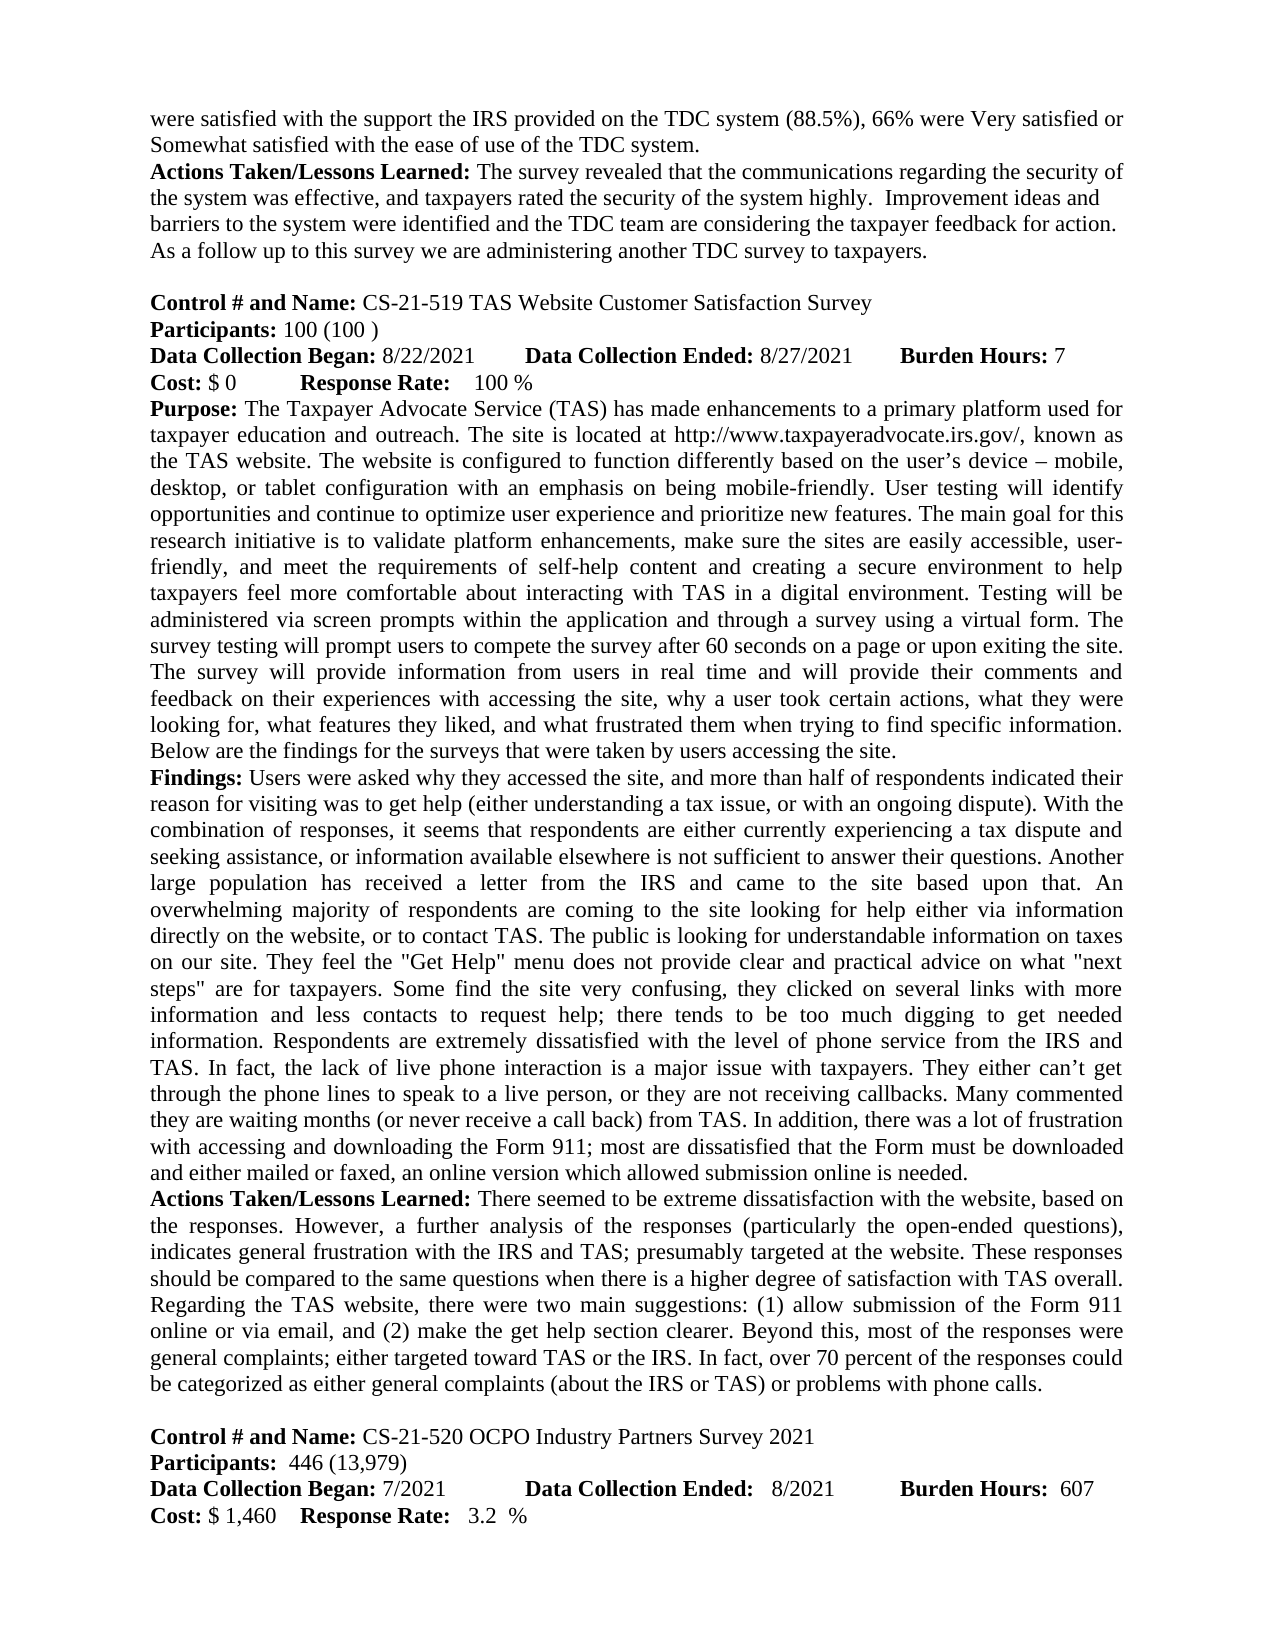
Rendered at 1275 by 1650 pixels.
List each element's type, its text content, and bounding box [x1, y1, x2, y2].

text Control # and Name: CS-21-520 OCPO Industry Partners Survey 2021 [150, 1423, 1125, 1449]
text Actions Taken/Lessons Learned: There seemed to be extreme dissatisfaction with the website, based on the responses. However, a further analysis of the responses (particularly the open-ended questions), indicates general frustration with the IRS and TAS; presumably targeted at the website. These responses should be compared to the same questions when there is a higher degree of satisfaction with TAS overall. Regarding the TAS website, there were two main suggestions: (1) allow submission of the Form 911 online or via email, and (2) make the get help section clearer. Beyond this, most of the responses were general complaints; either targeted toward TAS or the IRS. In fact, over 70 percent of the responses could be categorized as either general complaints (about the IRS or TAS) or problems with phone calls. [150, 1186, 1125, 1396]
text Participants: 446 (13,979) [150, 1449, 1125, 1475]
text Cost: $ 1,460 Response Rate: 3.2 % [150, 1502, 1125, 1528]
text Purpose: The Taxpayer Advocate Service (TAS) has made enhancements to a primary platform used for taxpayer education and outreach. The site is located at http://www.taxpayeradvocate.irs.gov/, known as the TAS website. The website is configured to function differently based on the user’s device – mobile, desktop, or tablet configuration with an emphasis on being mobile-friendly. User testing will identify opportunities and continue to optimize user experience and prioritize new features. The main goal for this research initiative is to validate platform enhancements, make sure the sites are easily accessible, user-friendly, and meet the requirements of self-help content and creating a secure environment to help taxpayers feel more comfortable about interacting with TAS in a digital environment. Testing will be administered via screen prompts within the application and through a survey using a virtual form. The survey testing will prompt users to compete the survey after 60 seconds on a page or upon exiting the site. The survey will provide information from users in real time and will provide their comments and feedback on their experiences with accessing the site, why a user took certain actions, what they were looking for, what features they liked, and what frustrated them when trying to find specific information. Below are the findings for the surveys that were taken by users accessing the site. [150, 395, 1125, 764]
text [150, 105, 1125, 158]
text As a follow up to this survey we are administering another TDC survey to taxpayers. [150, 237, 1125, 263]
text Data Collection Began: 7/2021 Data Collection Ended: 8/2021 Burden Hours: 607 [150, 1475, 1125, 1502]
text Actions Taken/Lessons Learned: The survey revealed that the communications regarding the security of the system was effective, and taxpayers rated the security of the system highly. Improvement ideas and barriers to the system were identified and the TDC team are considering the taxpayer feedback for action. [150, 158, 1125, 237]
text Cost: $ 0 Response Rate: 100 % [150, 368, 1125, 395]
text Participants: 100 (100 ) [150, 316, 1125, 342]
text Findings: Users were asked why they accessed the site, and more than half of respondents indicated their reason for visiting was to get help (either understanding a tax issue, or with an ongoing dispute). With the combination of responses, it seems that respondents are either currently experiencing a tax dispute and seeking assistance, or information available elsewhere is not sufficient to answer their questions. Another large population has received a letter from the IRS and came to the site based upon that. An overwhelming majority of respondents are coming to the site looking for help either via information directly on the website, or to contact TAS. The public is looking for understandable information on taxes on our site. They feel the "Get Help" menu does not provide clear and practical advice on what "next steps" are for taxpayers. Some find the site very confusing, they clicked on several links with more information and less contacts to request help; there tends to be too much digging to get needed information. Respondents are extremely dissatisfied with the level of phone service from the IRS and TAS. In fact, the lack of live phone interaction is a major issue with taxpayers. They either can’t get through the phone lines to speak to a live person, or they are not receiving callbacks. Many commented they are waiting months (or never receive a call back) from TAS. In addition, there was a lot of frustration with accessing and downloading the Form 911; most are dissatisfied that the Form must be downloaded and either mailed or faxed, an online version which allowed submission online is needed. [150, 764, 1125, 1186]
text Data Collection Began: 8/22/2021 Data Collection Ended: 8/27/2021 Burden Hours: 7 [150, 342, 1125, 368]
text Control # and Name: CS-21-519 TAS Website Customer Satisfaction Survey [150, 289, 1125, 316]
